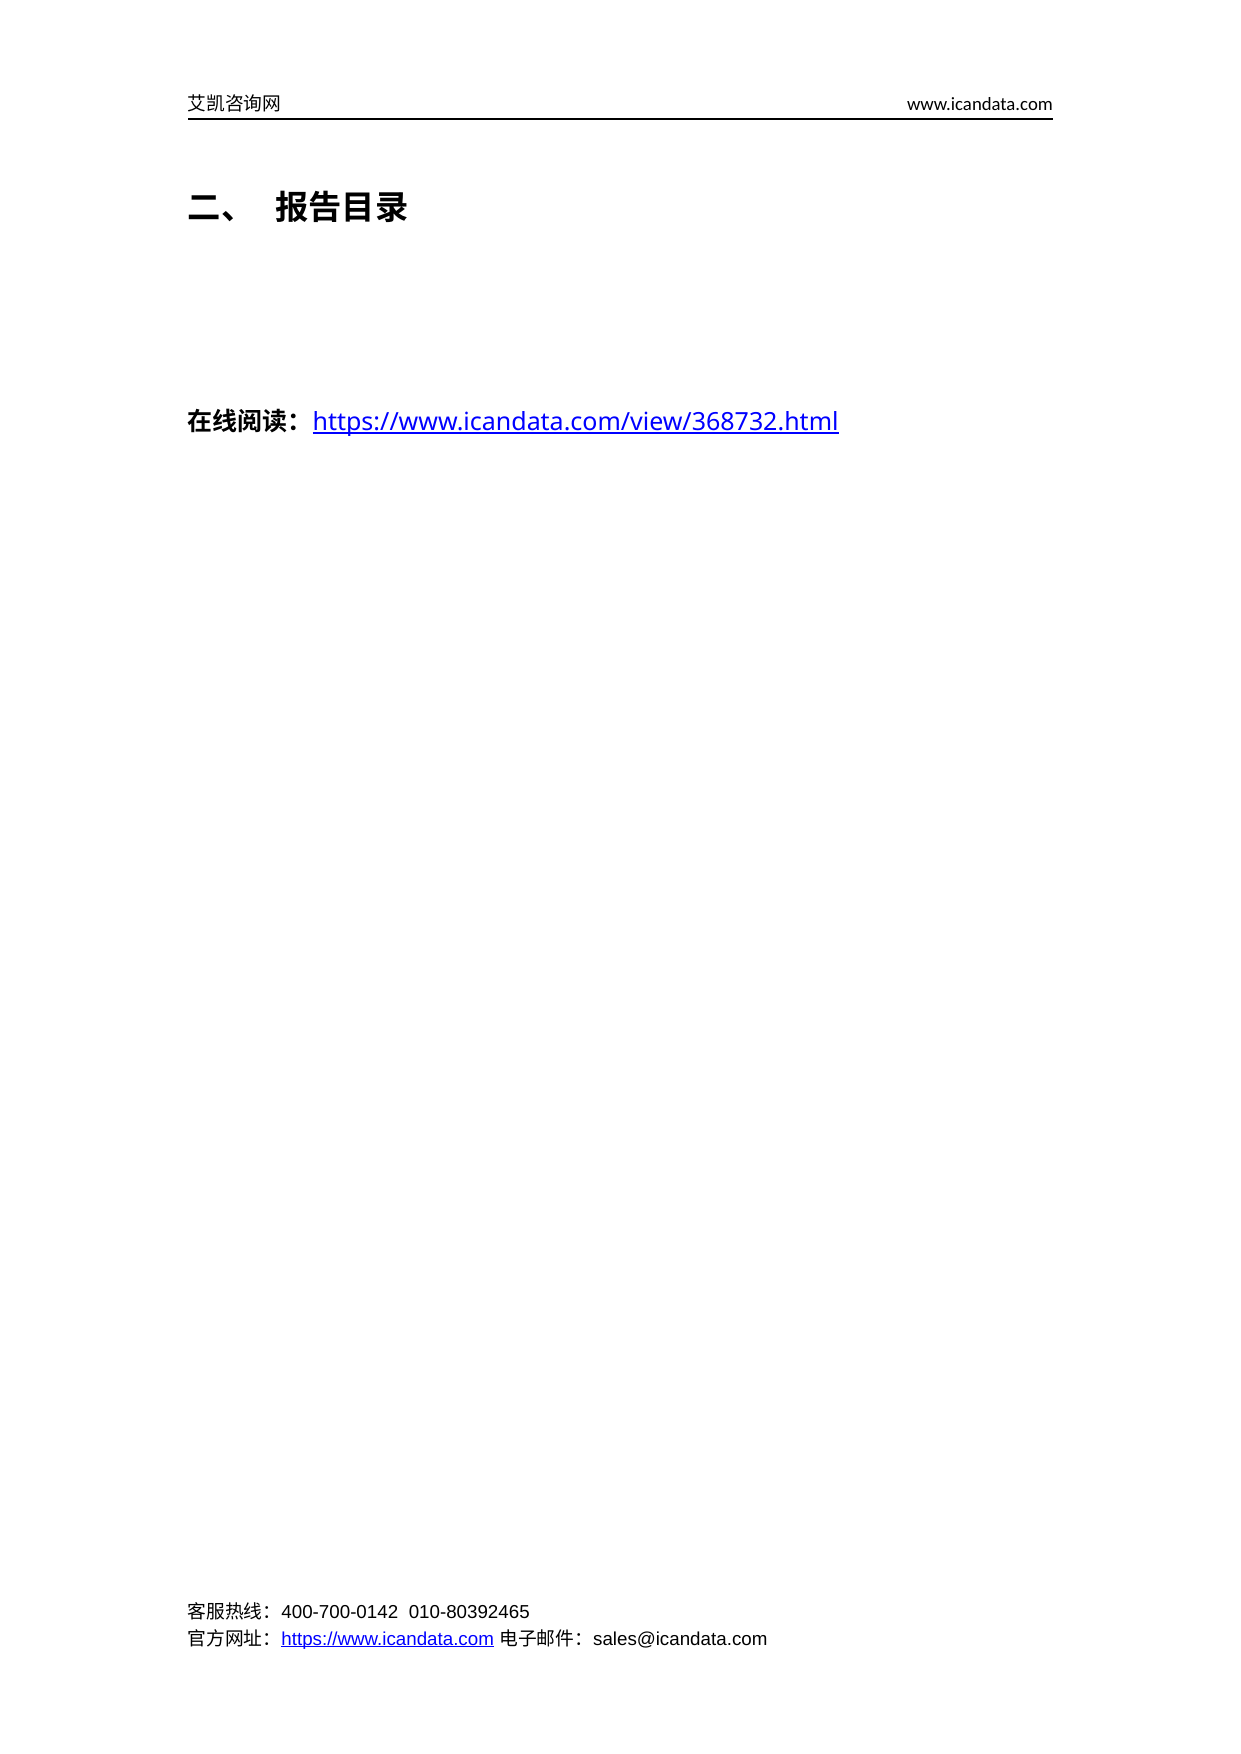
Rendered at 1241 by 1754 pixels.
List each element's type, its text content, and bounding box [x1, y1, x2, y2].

text 在线阅读：https://www.icandata.com/view/368732.html [187, 387, 1053, 452]
subtitle 报告目录 [187, 172, 1053, 237]
